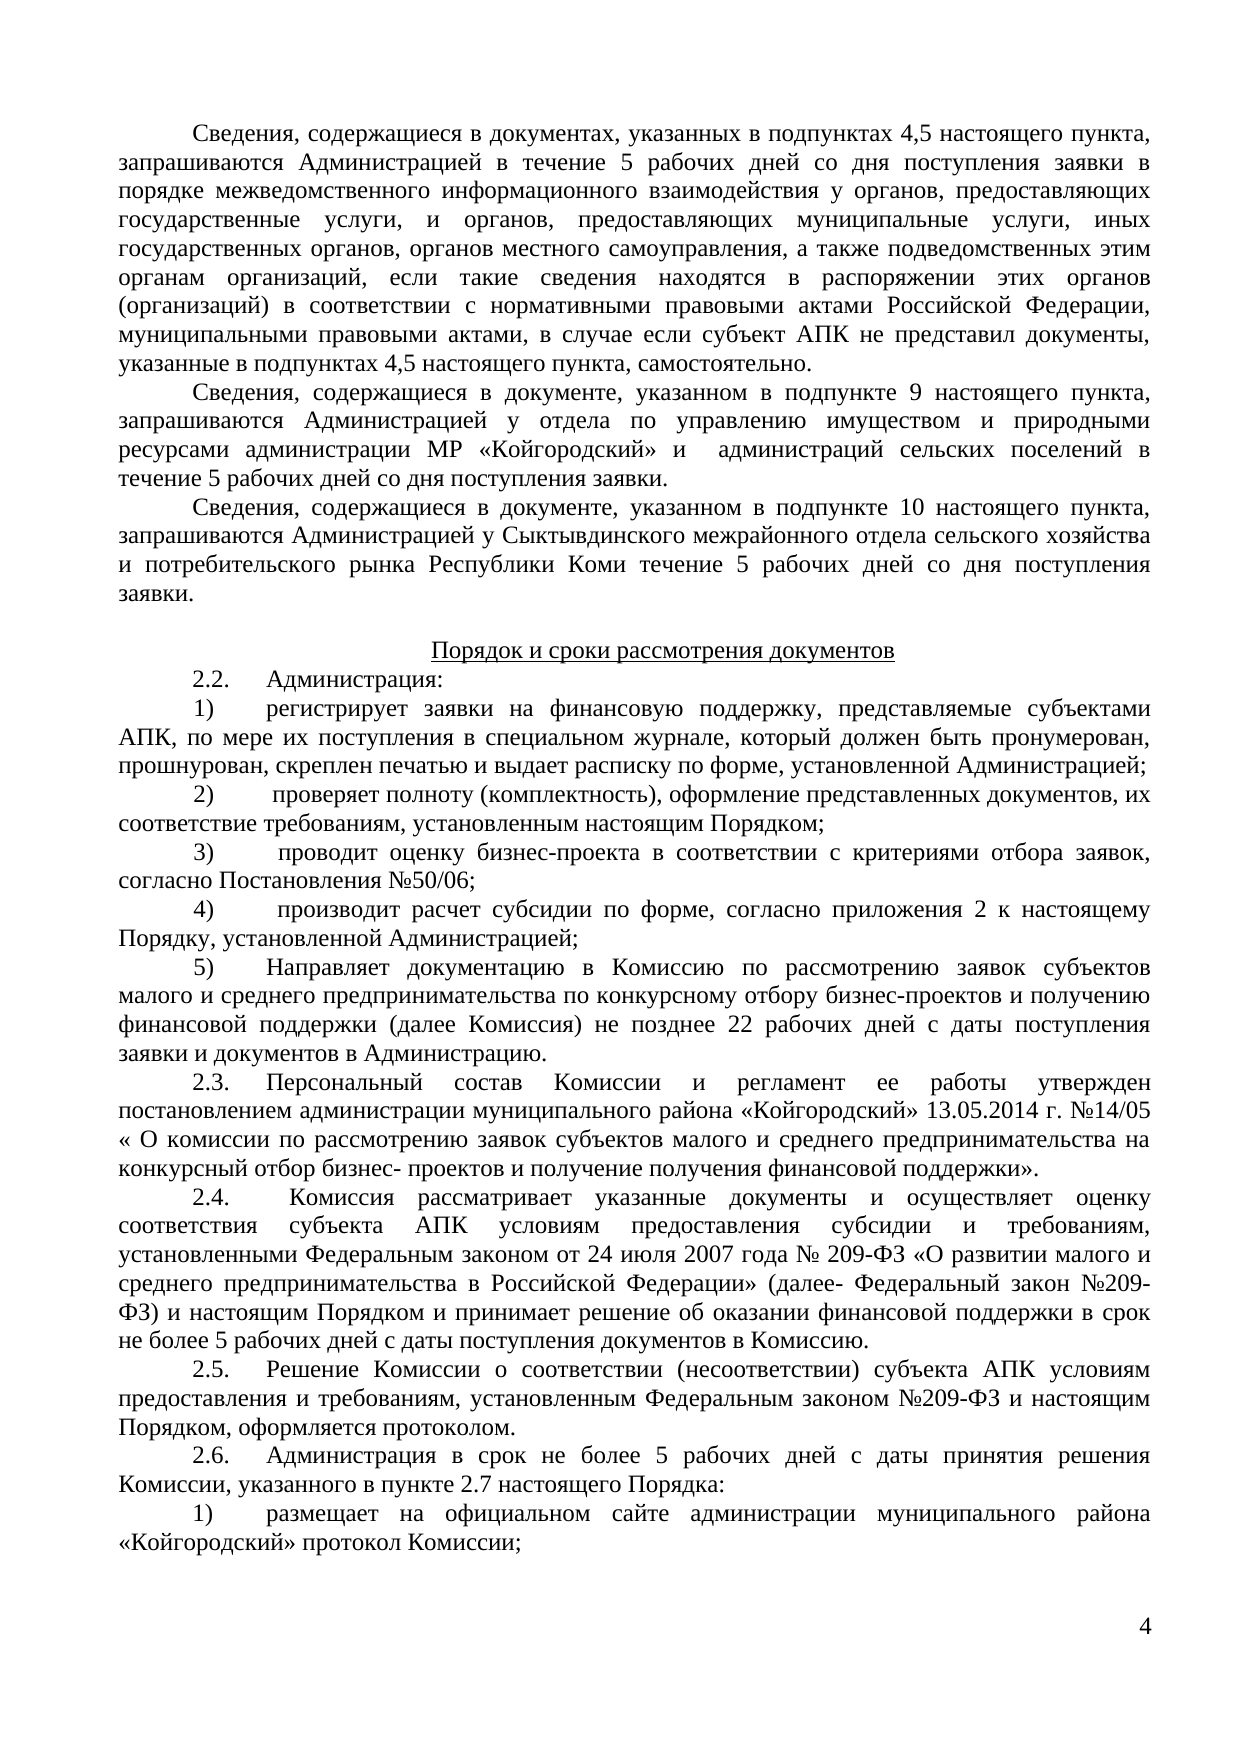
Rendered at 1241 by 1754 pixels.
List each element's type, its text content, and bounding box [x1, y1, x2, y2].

list Направляет документацию в Комиссию по рассмотрению заявок субъектов малого и среднего предпринимательства по конкурсному отбору бизнес-проектов и получению финансовой поддержки (далее Комиссия) не позднее 22 рабочих дней с даты поступления заявки и документов в Администрацию. [118, 952, 1152, 1067]
list проводит оценку бизнес-проекта в соответствии с критериями отбора заявок, согласно Постановления №50/06; [118, 837, 1152, 894]
list Сведения, содержащиеся в документе, указанном в подпункте 10 настоящего пункта, запрашиваются Администрацией у Сыктывдинского межрайонного отдела сельского хозяйства и потребительского рынка Республики Коми течение 5 рабочих дней со дня поступления заявки. [118, 492, 1152, 607]
list Сведения, содержащиеся в документе, указанном в подпункте 9 настоящего пункта, запрашиваются Администрацией у отдела по управлению имуществом и природными ресурсами администрации МР «Койгородский» и администраций сельских поселений в течение 5 рабочих дней со дня поступления заявки. [118, 377, 1152, 492]
list Администрация: [118, 664, 1152, 693]
list проверяет полноту (комплектность), оформление представленных документов, их соответствие требованиям, установленным настоящим Порядком; [118, 779, 1152, 837]
list Администрация в срок не более 5 рабочих дней с даты принятия решения Комиссии, указанного в пункте 2.7 настоящего Порядка: [118, 1441, 1152, 1498]
list регистрирует заявки на финансовую поддержку, представляемые субъектами АПК, по мере их поступления в специальном журнале, который должен быть пронумерован, прошнурован, скреплен печатью и выдает расписку по форме, установленной Администрацией; [118, 693, 1152, 779]
text Порядок и сроки рассмотрения документов [118, 636, 1152, 664]
list производит расчет субсидии по форме, согласно приложения 2 к настоящему Порядку, установленной Администрацией; [118, 894, 1152, 952]
list Сведения, содержащиеся в документах, указанных в подпунктах 4,5 настоящего пункта, запрашиваются Администрацией в течение 5 рабочих дней со дня поступления заявки в порядке межведомственного информационного взаимодействия у органов, предоставляющих государственные услуги, и органов, предоставляющих муниципальные услуги, иных государственных органов, органов местного самоуправления, а также подведомственных этим органам организаций, если такие сведения находятся в распоряжении этих органов (организаций) в соответствии с нормативными правовыми актами Российской Федерации, муниципальными правовыми актами, в случае если субъект АПК не представил документы, указанные в подпунктах 4,5 настоящего пункта, самостоятельно. [118, 118, 1152, 377]
list Персональный состав Комиссии и регламент ее работы утвержден постановлением администрации муниципального района «Койгородский» 13.05.2014 г. №14/05 « О комиссии по рассмотрению заявок субъектов малого и среднего предпринимательства на конкурсный отбор бизнес- проектов и получение получения финансовой поддержки». [118, 1067, 1152, 1182]
list Комиссия рассматривает указанные документы и осуществляет оценку соответствия субъекта АПК условиям предоставления субсидии и требованиям, установленными Федеральным законом от 24 июля 2007 года № 209-ФЗ «О развитии малого и среднего предпринимательства в Российской Федерации» (далее- Федеральный закон №209-ФЗ) и настоящим Порядком и принимает решение об оказании финансовой поддержки в срок не более 5 рабочих дней с даты поступления документов в Комиссию. [118, 1182, 1152, 1354]
list размещает на официальном сайте администрации муниципального района «Койгородский» протокол Комиссии; [118, 1498, 1152, 1556]
list Решение Комиссии о соответствии (несоответствии) субъекта АПК условиям предоставления и требованиям, установленным Федеральным законом №209-ФЗ и настоящим Порядком, оформляется протоколом. [118, 1354, 1152, 1441]
